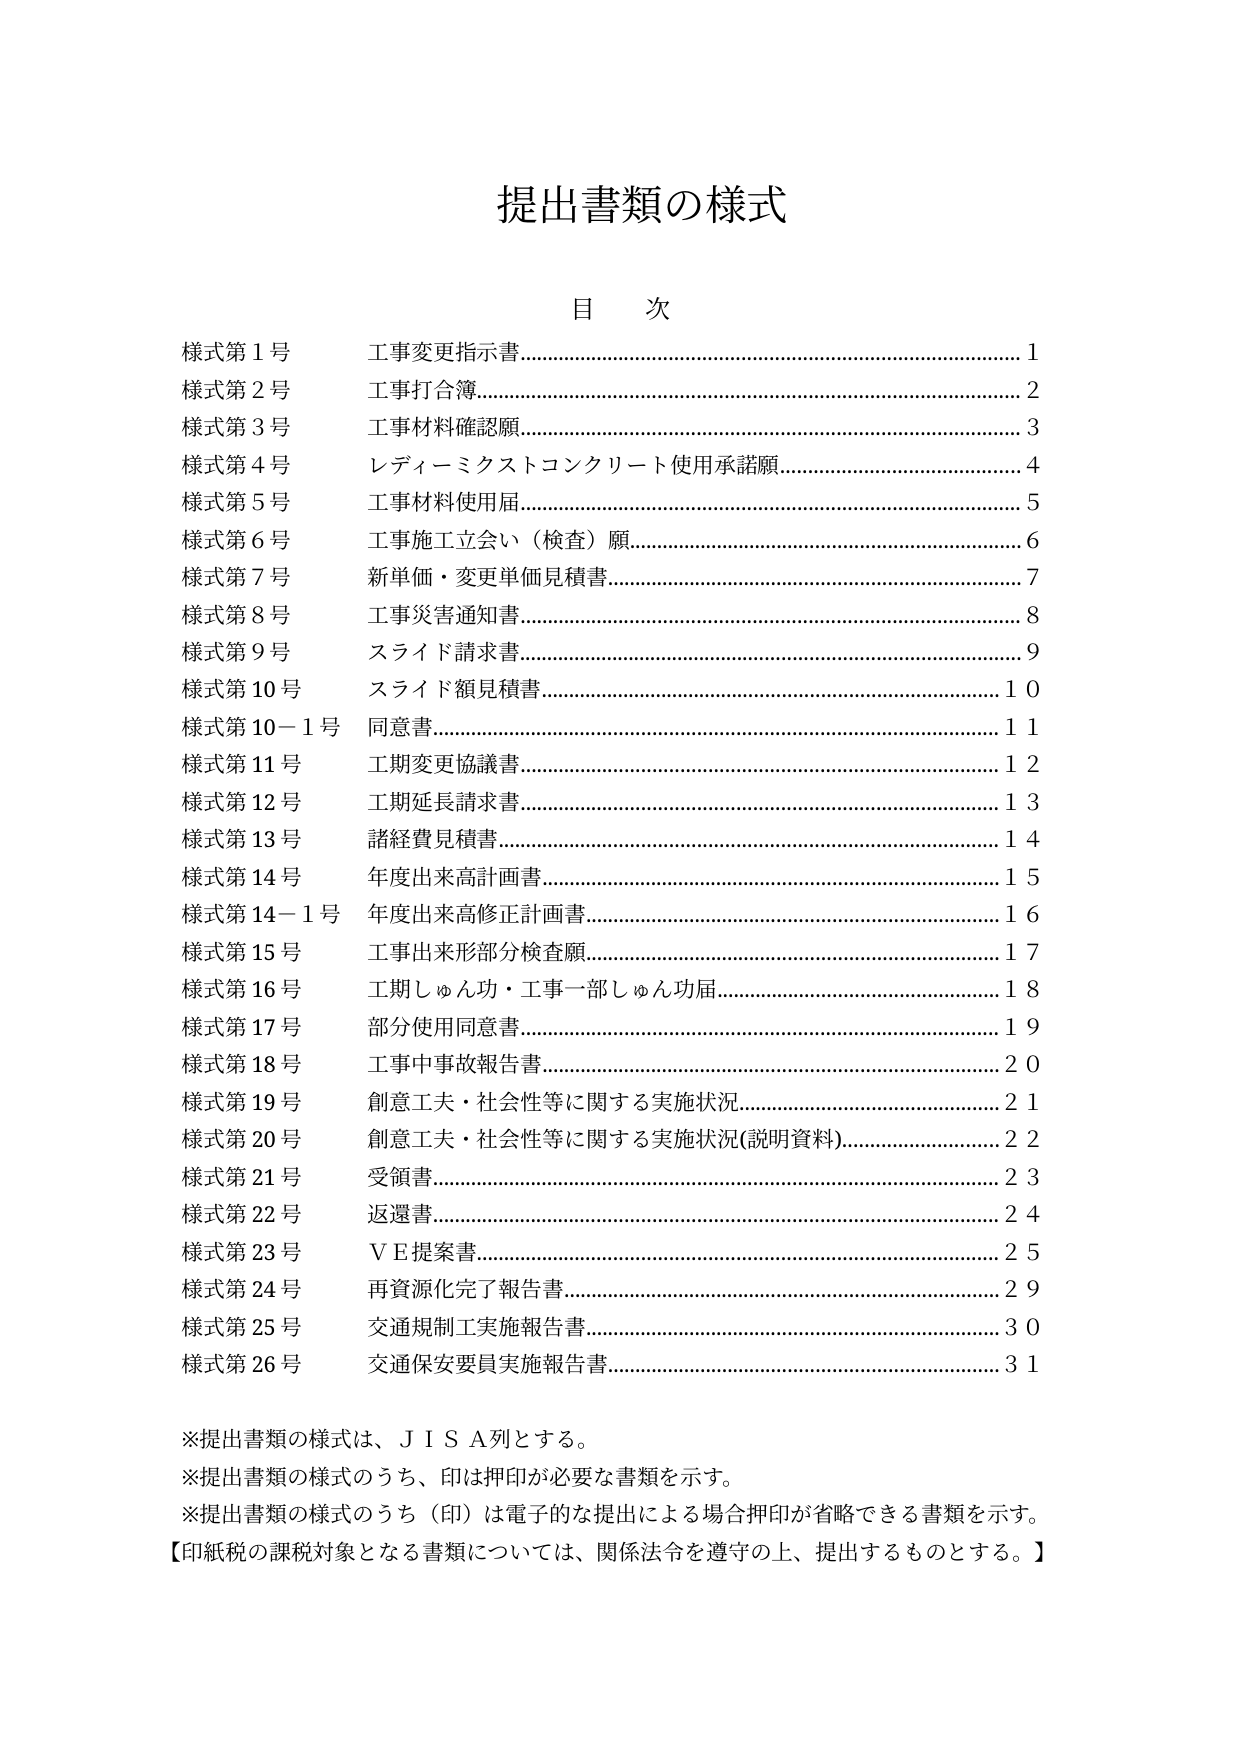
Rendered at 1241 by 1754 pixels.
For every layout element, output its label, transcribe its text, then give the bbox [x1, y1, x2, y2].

text ※提出書類の様式のうち（印）は電子的な提出による場合押印が省略できる書類を示す。 [159, 1495, 1081, 1532]
text ※提出書類の様式のうち、印は押印が必要な書類を示す。 [159, 1457, 1081, 1495]
subtitle 提出書類の様式 [204, 164, 1081, 239]
text ※提出書類の様式は、ＪＩＳ Ａ列とする。 [159, 1420, 1081, 1457]
text 【印紙税の課税対象となる書類については、関係法令を遵守の上、提出するものとする。】 [159, 1532, 1081, 1570]
